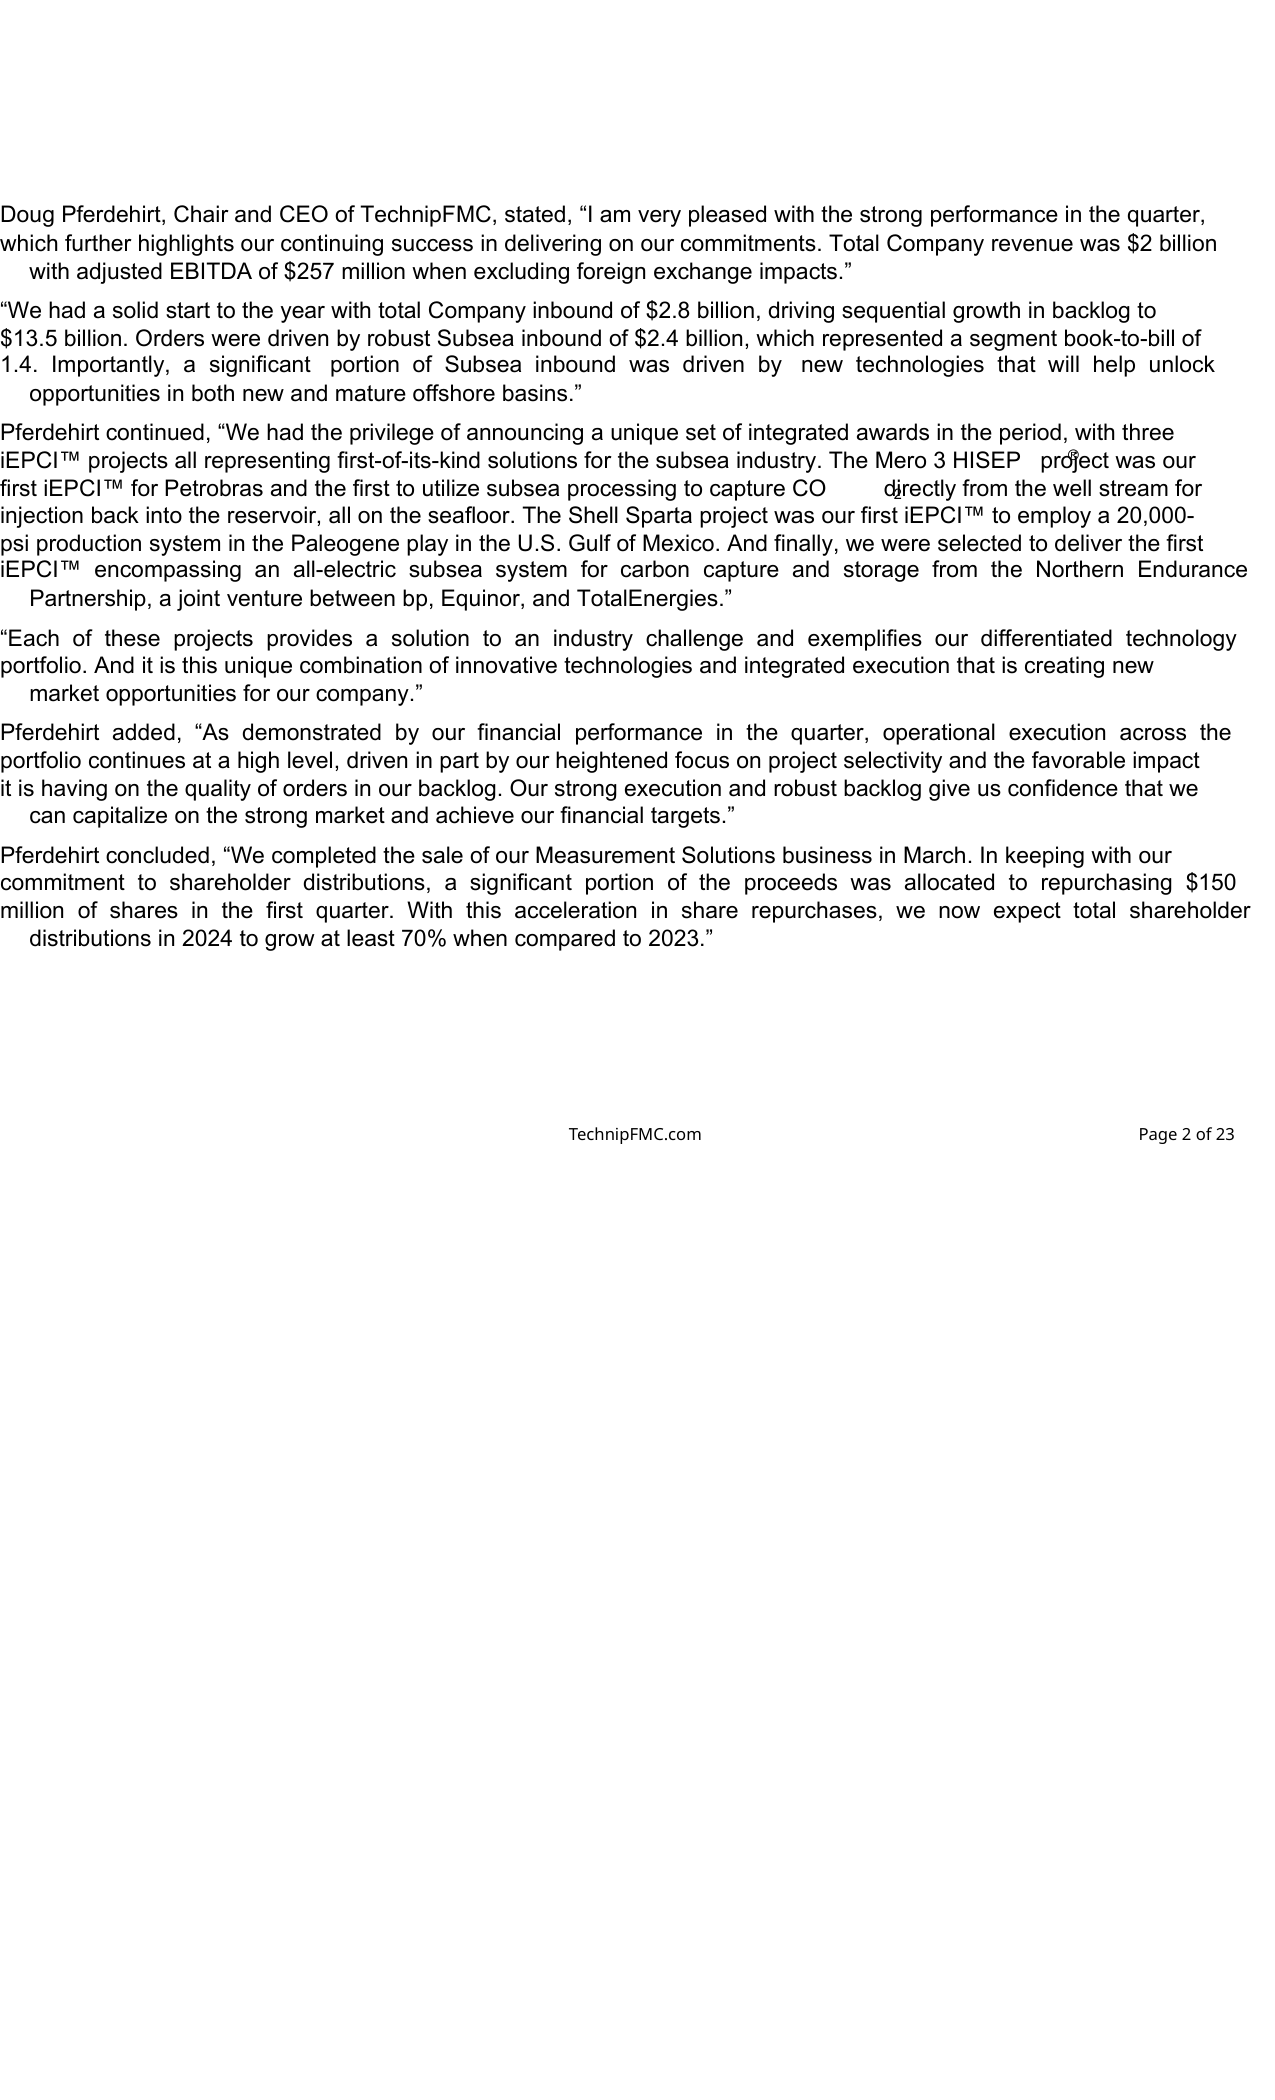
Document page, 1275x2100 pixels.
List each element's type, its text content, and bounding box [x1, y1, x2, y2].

text portfolio. And it is this unique combination of innovative technologies and integrated execution that is creating new [0, 653, 1275, 678]
text Doug Pferdehirt, Chair and CEO of TechnipFMC, stated, “I am very pleased with the strong performance in the quarter, [0, 202, 1275, 228]
text iEPCI™ projects all representing first-of-its-kind solutions for the subsea industry. The Mero 3 HISEP project was our [0, 448, 1074, 473]
text Pferdehirt added, “As demonstrated by our financial performance in the quarter, operational execution across the [0, 720, 1275, 746]
text “We had a solid start to the year with total Company inbound of $2.8 billion, driving sequential growth in backlog to [0, 298, 1275, 323]
text first iEPCI™ for Petrobras and the first to utilize subsea processing to capture CO directly from the well stream for [0, 476, 1275, 502]
text which further highlights our continuing success in delivering on our commitments. Total Company revenue was $2 billion [0, 231, 1275, 256]
text Pferdehirt concluded, “We completed the sale of our Measurement Solutions business in March. In keeping with our [0, 843, 1275, 869]
text distributions in 2024 to grow at least 70% when compared to 2023.” [29, 926, 807, 952]
text “Each of these projects provides a solution to an industry challenge and exemplifies our differentiated technology [0, 626, 1275, 652]
text ® [1068, 447, 1098, 464]
text injection back into the reservoir, all on the seafloor. The Shell Sparta project was our first iEPCI™ to employ a 20,000- [0, 503, 1275, 528]
text Page 2 of 23 [1138, 1126, 1275, 1144]
text Pferdehirt continued, “We had the privilege of announcing a unique set of integrated awards in the period, with three [0, 420, 1275, 445]
text iEPCI™ encompassing an all-electric subsea system for carbon capture and storage from the Northern Endurance [0, 557, 1275, 583]
text with adjusted EBITDA of $257 million when excluding foreign exchange impacts.” [29, 259, 960, 284]
text psi production system in the Paleogene play in the U.S. Gulf of Mexico. And finally, we were selected to deliver the first [0, 531, 1275, 556]
text market opportunities for our company.” [29, 681, 486, 706]
text Partnership, a joint venture between bp, Equinor, and TotalEnergies.” [29, 586, 824, 611]
text opportunities in both new and mature offshore basins.” [29, 381, 662, 406]
text can capitalize on the strong market and achieve our financial targets.” [29, 803, 831, 828]
text it is having on the quality of orders in our backlog. Our strong execution and robust backlog give us confidence that we [0, 776, 1275, 802]
text portfolio continues at a high level, driven in part by our heightened focus on project selectivity and the favorable impact [0, 748, 1275, 774]
text commitment to shareholder distributions, a significant portion of the proceeds was allocated to repurchasing $150 [0, 870, 1275, 896]
text $13.5 billion. Orders were driven by robust Subsea inbound of $2.4 billion, which represented a segment book-to-bill of [0, 326, 1275, 352]
text TechnipFMC.com [569, 1126, 754, 1144]
text 1.4. Importantly, a significant portion of Subsea inbound was driven by new technologies that will help unlock [0, 352, 1275, 378]
text million of shares in the first quarter. With this acceleration in share repurchases, we now expect total shareholder [0, 898, 1275, 924]
